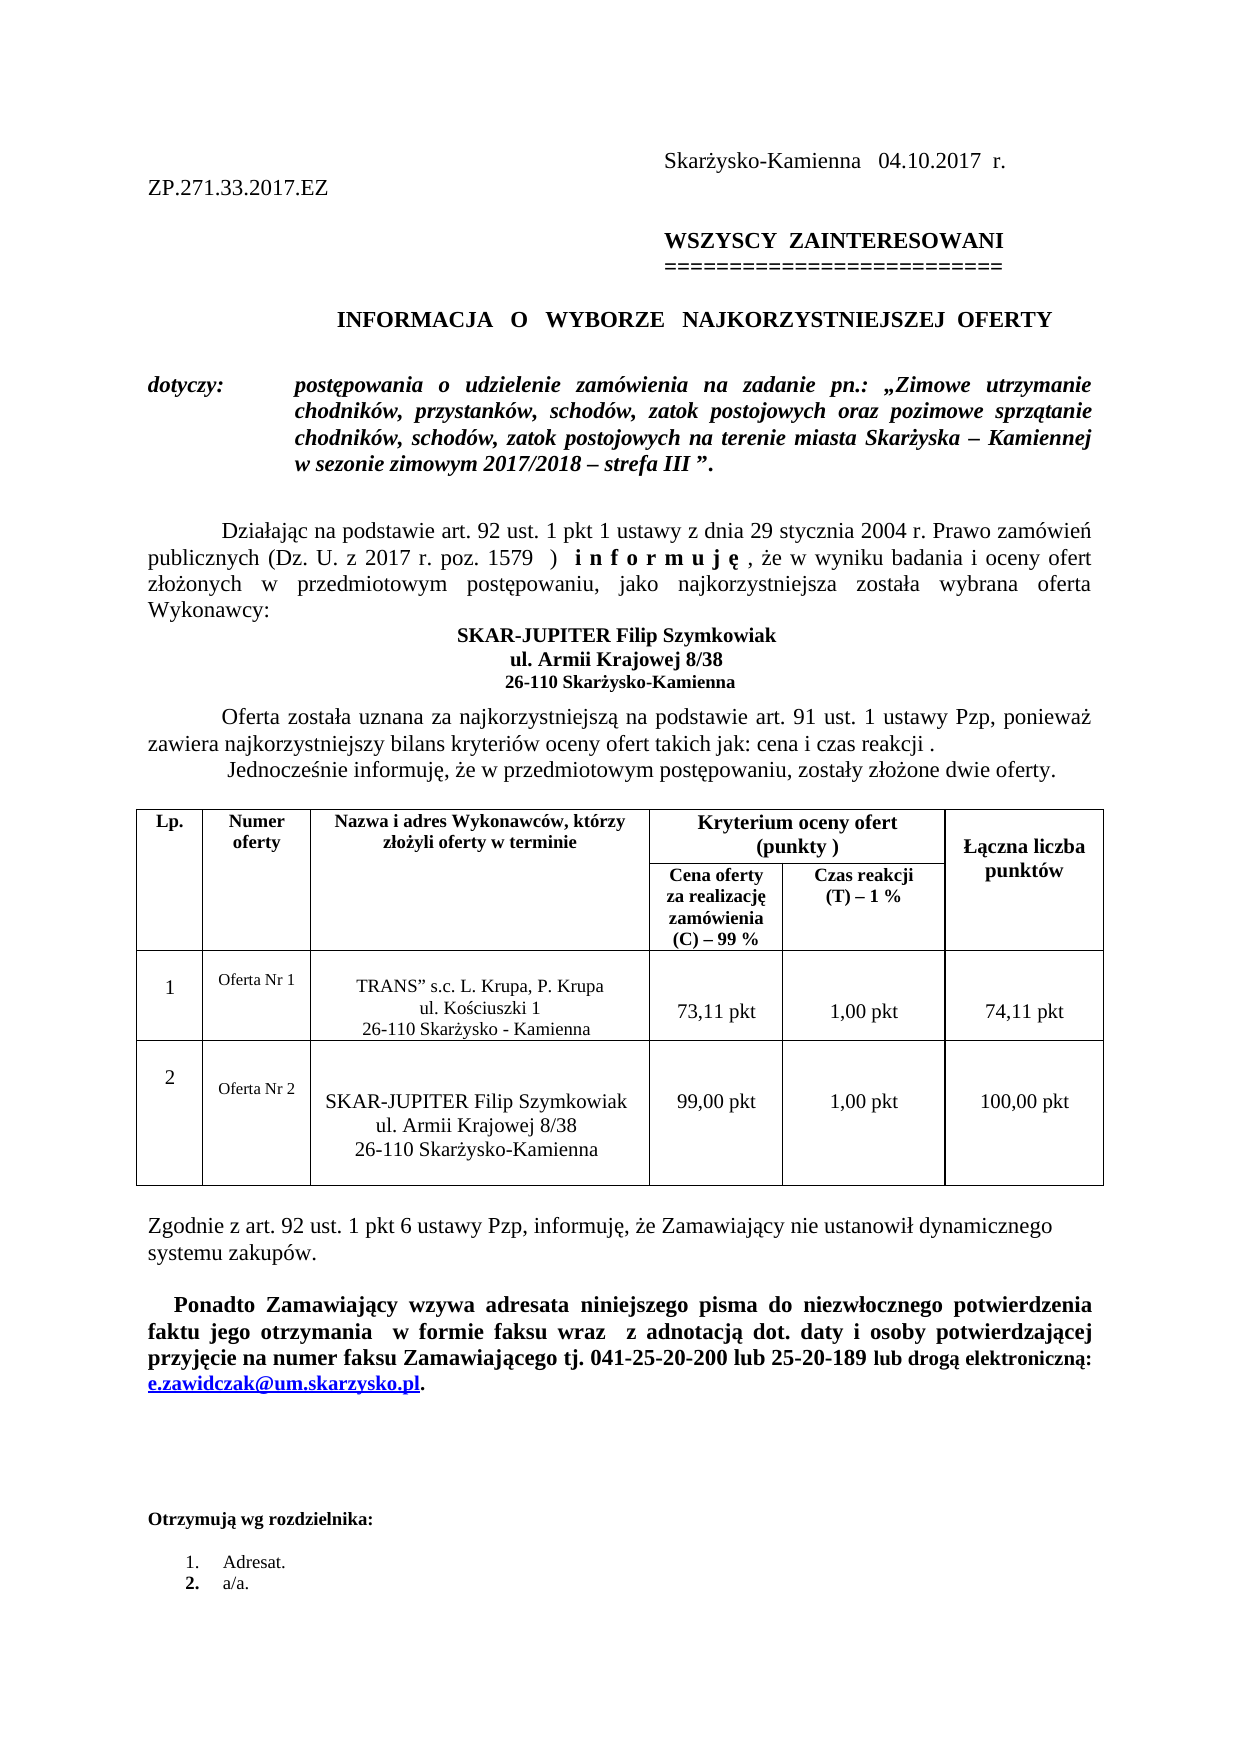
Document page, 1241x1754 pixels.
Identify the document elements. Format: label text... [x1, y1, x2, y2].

table_cell 1 [137, 951, 202, 1040]
table_cell 1,00 pkt [783, 951, 944, 1040]
table_cell 100,00 pkt [946, 1041, 1103, 1185]
list Adresat. [185, 1551, 1093, 1572]
table_cell 74,11 pkt [946, 951, 1103, 1040]
table_cell Oferta Nr 2 [203, 1041, 310, 1185]
table_cell TRANS” s.c. L. Krupa, P. Krupa ul. Kościuszki 1 26-110 Skarżysko - Kamienna [311, 951, 649, 1040]
table_header Kryterium oceny ofert (punkty ) [650, 810, 944, 863]
text Otrzymują wg rozdzielnika: [148, 1507, 1093, 1529]
text ZP.271.33.2017.EZ [148, 174, 1093, 200]
table_cell 73,11 pkt [650, 951, 782, 1040]
table_cell 1,00 pkt [783, 1041, 944, 1185]
text Działając na podstawie art. 92 ust. 1 pkt 1 ustawy z dnia 29 stycznia 2004 r. Prawo zamówień publicznych (Dz. U. z 2017 r. poz. 1579 ) i n f o r m u j ę , że w wyniku badania i oceny ofert złożonych w przedmiotowym postępowaniu, jako najkorzystniejsza została wybrana oferta Wykonawcy: [148, 517, 1093, 623]
text INFORMACJA O WYBORZE NAJKORZYSTNIEJSZEJ OFERTY [148, 306, 1093, 332]
text WSZYSCY ZAINTERESOWANI [148, 227, 1093, 253]
table_header Lp. [137, 810, 202, 950]
table_header Nazwa i adres Wykonawców, którzy złożyli oferty w terminie [311, 810, 649, 950]
text Jednocześnie informuję, że w przedmiotowym postępowaniu, zostały złożone dwie oferty. [148, 756, 1093, 782]
table_cell Oferta Nr 1 [203, 951, 310, 1040]
text ul. Armii Krajowej 8/38 [140, 647, 1093, 671]
text Skarżysko-Kamienna 04.10.2017 r. [590, 148, 1093, 174]
table_cell Czas reakcji (T) – 1 % [783, 864, 944, 950]
table_cell Cena oferty za realizację zamówienia (C) – 99 % [650, 864, 782, 950]
text ========================== [148, 253, 1093, 279]
text Oferta została uznana za najkorzystniejszą na podstawie art. 91 ust. 1 ustawy Pzp, ponieważ zawiera najkorzystniejszy bilans kryteriów oceny ofert takich jak: cena i czas reakcji . [148, 703, 1093, 756]
table_cell 99,00 pkt [650, 1041, 782, 1185]
text 26-110 Skarżysko-Kamienna [148, 671, 1093, 692]
list a/a. [185, 1572, 1093, 1594]
text SKAR-JUPITER Filip Szymkowiak [140, 623, 1093, 647]
table_cell 2 [137, 1041, 202, 1185]
text Zgodnie z art. 92 ust. 1 pkt 6 ustawy Pzp, informuję, że Zamawiający nie ustanowił dynamicznego systemu zakupów. [148, 1212, 1093, 1265]
table_header Łączna liczba punktów [946, 810, 1103, 950]
table_header Numer oferty [203, 810, 310, 950]
text dotyczy: postępowania o udzielenie zamówienia na zadanie pn.: „Zimowe utrzymanie chodników, przystanków, schodów, zatok postojowych oraz pozimowe sprzątanie chodników, schodów, zatok postojowych na terenie miasta Skarżyska – Kamiennej w sezonie zimowym 2017/2018 – strefa III ”. [148, 371, 1093, 476]
text Ponadto Zamawiający wzywa adresata niniejszego pisma do niezwłocznego potwierdzenia faktu jego otrzymania w formie faksu wraz z adnotacją dot. daty i osoby potwierdzającej przyjęcie na numer faksu Zamawiającego tj. 041-25-20-200 lub 25-20-189 lub drogą elektroniczną: e.zawidczak@um.skarzysko.pl. [148, 1292, 1093, 1395]
table_cell SKAR-JUPITER Filip Szymkowiak ul. Armii Krajowej 8/38 26-110 Skarżysko-Kamienna [311, 1041, 649, 1185]
